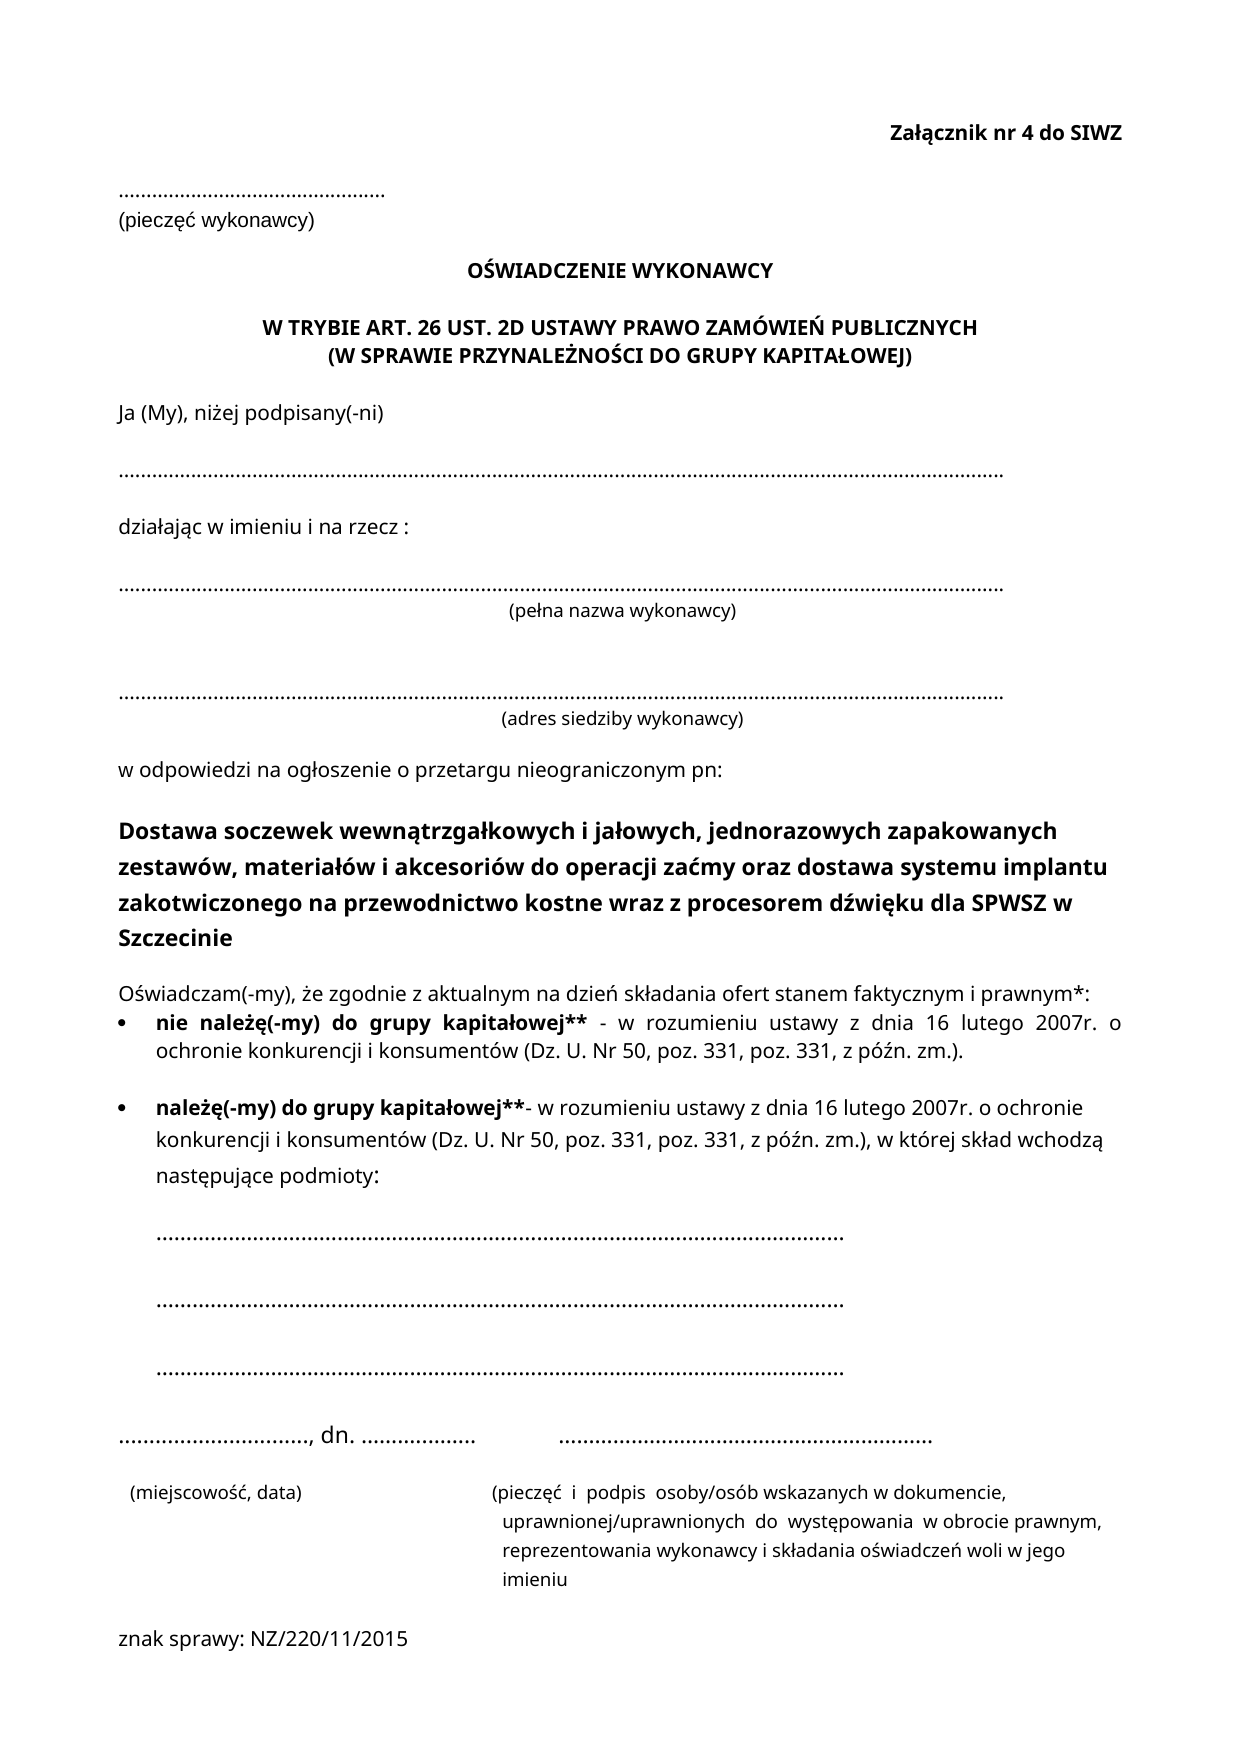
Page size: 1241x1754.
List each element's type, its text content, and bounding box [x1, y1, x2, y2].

text ............................................................................................................................................................... [118, 677, 1122, 705]
text w odpowiedzi na ogłoszenie o przetargu nieograniczonym pn: [118, 755, 1122, 783]
text ................................................ [118, 175, 1122, 203]
text …………………………………………………………………………………………………… [156, 1215, 1122, 1247]
text ............................................................................................................................................................... [118, 455, 1122, 484]
text Oświadczam(-my), że zgodnie z aktualnym na dzień składania ofert stanem faktycznym i prawnym*: [118, 979, 1122, 1008]
text nie należę(-my) do grupy kapitałowej** - w rozumieniu ustawy z dnia 16 lutego 2007r. o ochronie konkurencji i konsumentów (Dz. U. Nr 50, poz. 331, poz. 331, z późn. zm.). [118, 1008, 1122, 1064]
text ............................................................................................................................................................... [118, 569, 1122, 597]
text ..............................., dn. ………..…….. …………………..………………………………… [118, 1418, 1122, 1450]
text działając w imieniu i na rzecz : [118, 512, 1122, 541]
text Dostawa soczewek wewnątrzgałkowych i jałowych, jednorazowych zapakowanych zestawów, materiałów i akcesoriów do operacji zaćmy oraz dostawa systemu implantu zakotwiczonego na przewodnictwo kostne wraz z procesorem dźwięku dla SPWSZ w Szczecinie [118, 814, 1122, 954]
text (W SPRAWIE PRZYNALEŻNOŚCI DO GRUPY KAPITAŁOWEJ) [118, 342, 1122, 370]
text Załącznik nr 4 do SIWZ [118, 118, 1122, 147]
text (miejscowość, data) (pieczęć i podpis osoby/osób wskazanych w dokumencie, uprawnionej/uprawnionych do występowania w obrocie prawnym, reprezentowania wykonawcy i składania oświadczeń woli w jego imieniu [118, 1475, 1122, 1592]
text (pieczęć wykonawcy) [118, 208, 1122, 232]
text …………………………………………………………………………………………………… [156, 1283, 1122, 1314]
text należę(-my) do grupy kapitałowej**- w rozumieniu ustawy z dnia 16 lutego 2007r. o ochronie konkurencji i konsumentów (Dz. U. Nr 50, poz. 331, poz. 331, z późn. zm.), w której skład wchodzą następujące podmioty: [118, 1093, 1122, 1190]
text (adres siedziby wykonawcy) [118, 705, 1122, 731]
text (pełna nazwa wykonawcy) [118, 597, 1122, 623]
text …………………………………………………………………………………………………… [156, 1351, 1122, 1382]
text Ja (My), niżej podpisany(-ni) [118, 398, 1122, 427]
text OŚWIADCZENIE WYKONAWCY [118, 256, 1122, 284]
text W TRYBIE ART. 26 UST. 2D USTAWY PRAWO ZAMÓWIEŃ PUBLICZNYCH [118, 313, 1122, 342]
